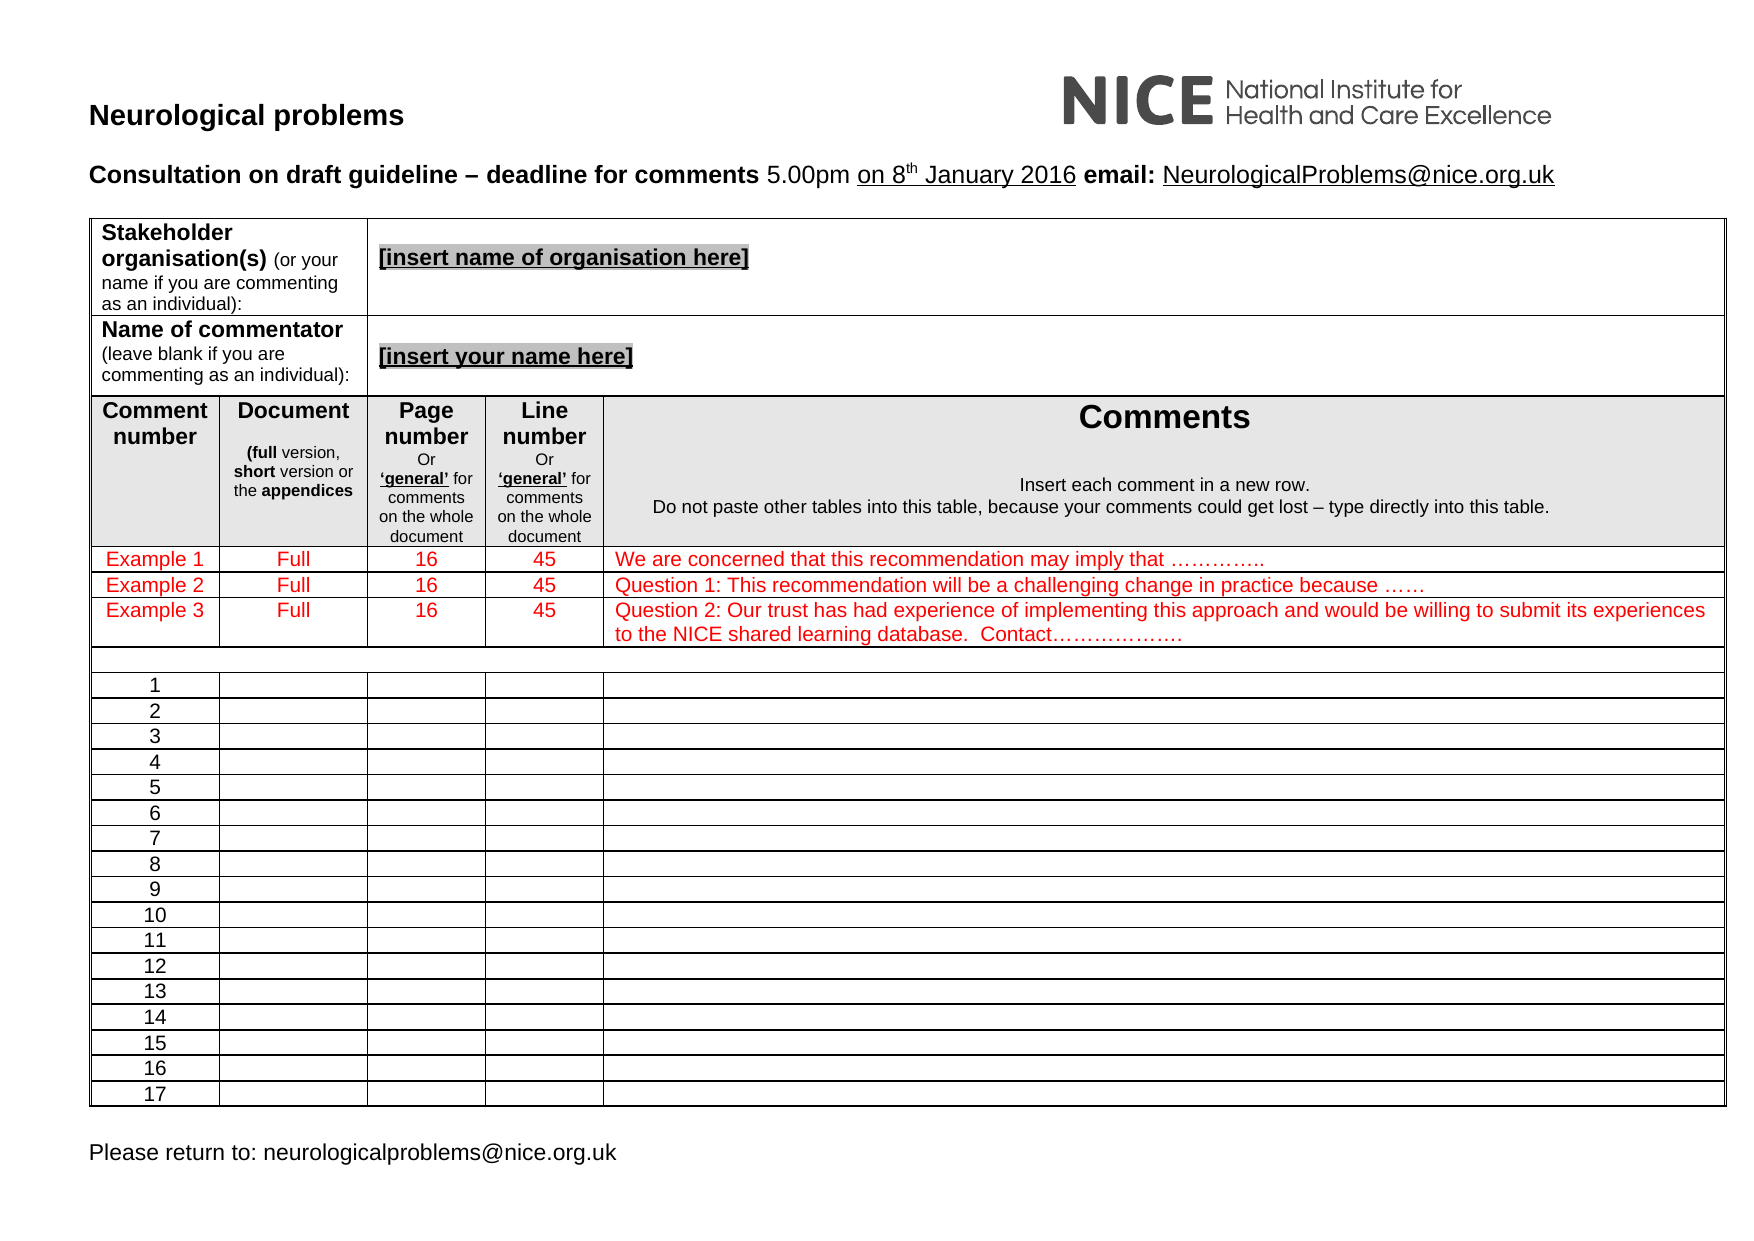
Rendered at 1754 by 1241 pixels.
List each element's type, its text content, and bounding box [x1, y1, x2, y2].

table_cell [486, 928, 603, 952]
table_cell [368, 1031, 485, 1054]
table_cell Name of commentator (leave blank if you are commenting as an individual): [92, 316, 367, 395]
table_cell [220, 980, 367, 1003]
table_cell [368, 903, 485, 927]
table_cell Full [220, 573, 367, 597]
table_cell Page number Or ‘general’ for comments on the whole document [368, 397, 485, 546]
table_cell Full [220, 598, 367, 646]
table_cell [368, 1082, 485, 1105]
table_cell [486, 673, 603, 697]
table_cell 45 [486, 573, 603, 597]
table_cell Full [220, 547, 367, 571]
table_cell 8 [92, 852, 219, 876]
table_cell [220, 852, 367, 876]
table_cell [368, 954, 485, 978]
table_cell [604, 826, 1724, 850]
table_cell 7 [92, 826, 219, 850]
table_cell [486, 954, 603, 978]
table_cell [220, 1031, 367, 1054]
table_cell [368, 877, 485, 901]
table_cell [220, 801, 367, 825]
table_cell [486, 1005, 603, 1029]
table_cell Question 1: This recommendation will be a challenging change in practice because …… [604, 573, 1724, 597]
table_cell [604, 1031, 1724, 1054]
table_cell [604, 928, 1724, 952]
table_cell [604, 673, 1724, 697]
table_cell [486, 699, 603, 723]
table_cell Stakeholder organisation(s) (or your name if you are commenting as an individual): [92, 219, 367, 315]
table_cell [604, 903, 1724, 927]
table_cell [368, 673, 485, 697]
table_cell Example 3 [92, 598, 219, 646]
table_cell Question 2: Our trust has had experience of implementing this approach and would be willing to submit its experiences to the NICE shared learning database. Contact………………. [604, 598, 1724, 646]
table_cell [604, 1056, 1724, 1080]
table_cell [220, 673, 367, 697]
table_cell 10 [92, 903, 219, 927]
table_cell [insert your name here] [368, 316, 1724, 395]
table_cell [368, 980, 485, 1003]
table_cell [368, 1005, 485, 1029]
table_cell [220, 750, 367, 774]
table_cell [220, 1056, 367, 1080]
table_cell 1 [92, 673, 219, 697]
table_cell 11 [92, 928, 219, 952]
table_cell 6 [92, 801, 219, 825]
table_cell [220, 699, 367, 723]
table_cell [368, 699, 485, 723]
table_cell [220, 928, 367, 952]
table_cell Document (full version, short version or the appendices [220, 397, 367, 546]
table_cell [220, 877, 367, 901]
table_cell 45 [486, 598, 603, 646]
table_cell 16 [368, 598, 485, 646]
table_cell Comment number [92, 397, 219, 546]
table_cell 9 [92, 877, 219, 901]
table_cell [604, 1005, 1724, 1029]
table_cell [368, 724, 485, 748]
table_cell 5 [92, 775, 219, 799]
table_cell [insert name of organisation here] [368, 219, 1724, 315]
table_cell 3 [92, 724, 219, 748]
table_cell 16 [92, 1056, 219, 1080]
table_cell [604, 1082, 1724, 1105]
table_cell [368, 928, 485, 952]
table_cell [604, 980, 1724, 1003]
table_cell [486, 801, 603, 825]
table_cell [220, 775, 367, 799]
table_cell Example 2 [92, 573, 219, 597]
table_cell [604, 801, 1724, 825]
table_cell [604, 852, 1724, 876]
table_cell 15 [92, 1031, 219, 1054]
table_cell 2 [92, 699, 219, 723]
table_cell [486, 877, 603, 901]
table_cell [368, 750, 485, 774]
table_cell 17 [92, 1082, 219, 1105]
table_cell [604, 877, 1724, 901]
table_cell [220, 1082, 367, 1105]
table_cell [486, 750, 603, 774]
table_cell 12 [92, 954, 219, 978]
table_cell [486, 1031, 603, 1054]
table_cell [92, 648, 1724, 672]
table_cell [486, 980, 603, 1003]
table_cell [604, 699, 1724, 723]
table_cell [368, 826, 485, 850]
table_cell [368, 852, 485, 876]
table_cell 4 [92, 750, 219, 774]
table_cell [486, 1082, 603, 1105]
table_cell We are concerned that this recommendation may imply that ………….. [604, 547, 1724, 571]
table_cell [604, 775, 1724, 799]
table_cell [220, 903, 367, 927]
table_cell [220, 724, 367, 748]
table_cell [604, 750, 1724, 774]
table_cell [486, 775, 603, 799]
table_cell Example 1 [92, 547, 219, 571]
table_cell [220, 954, 367, 978]
table_cell 14 [92, 1005, 219, 1029]
table_cell [220, 826, 367, 850]
table_cell [486, 826, 603, 850]
table_cell [604, 954, 1724, 978]
table_cell [220, 1005, 367, 1029]
table_cell [486, 1056, 603, 1080]
table_cell 16 [368, 573, 485, 597]
table_cell [368, 1056, 485, 1080]
table_cell [368, 775, 485, 799]
table_cell 16 [368, 547, 485, 571]
table_cell [486, 724, 603, 748]
table_cell 13 [92, 980, 219, 1003]
table_cell [604, 724, 1724, 748]
table_cell [368, 801, 485, 825]
table_cell Line number Or ‘general’ for comments on the whole document [486, 397, 603, 546]
table_cell [486, 903, 603, 927]
table_cell [486, 852, 603, 876]
table_cell 45 [486, 547, 603, 571]
table_cell Comments Insert each comment in a new row. Do not paste other tables into this table, because your comments could get lost – type directly into this table. [604, 397, 1724, 546]
